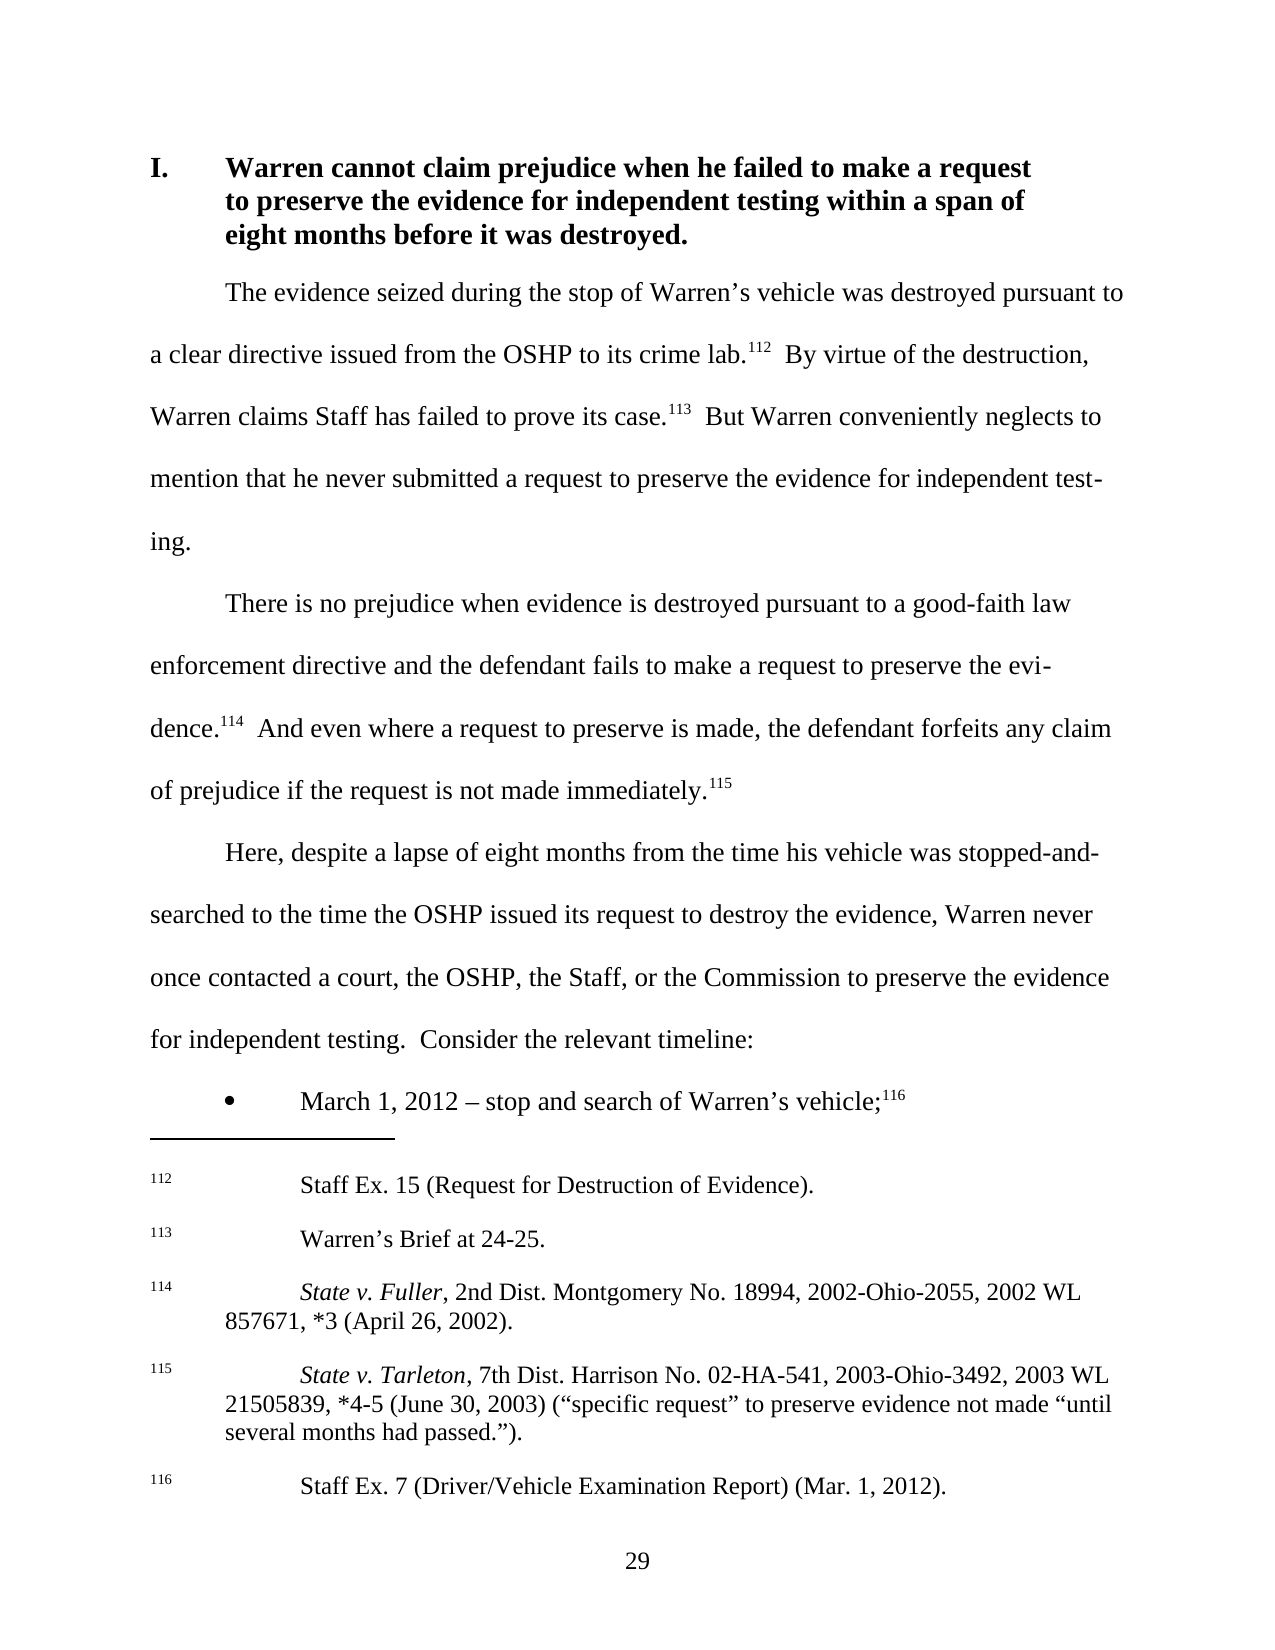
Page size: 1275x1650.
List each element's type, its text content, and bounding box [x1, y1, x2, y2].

text Here, despite a lapse of eight months from the time his vehicle was stopped-and-searched to the time the OSHP issued its request to destroy the evidence, Warren never once contacted a court, the OSHP, the Staff, or the Commission to preserve the evidence for independent testing. Consider the relevant timeline: [150, 836, 1125, 1054]
text There is no prejudice when evidence is destroyed pursuant to a good-faith law enforcement directive and the defendant fails to make a request to preserve the evidence. And even where a request to preserve is made, the defendant forfeits any claim of prejudice if the request is not made immediately. [150, 587, 1125, 805]
text The evidence seized during the stop of Warren’s vehicle was destroyed pursuant to a clear directive issued from the OSHP to its crime lab. By virtue of the destruction, Warren claims Staff has failed to prove its case. But Warren conveniently neglects to mention that he never submitted a request to preserve the evidence for independent testing. [150, 276, 1125, 556]
subtitle I. Warren cannot claim prejudice when he failed to make a request to preserve the evidence for independent testing within a span of eight months before it was destroyed. [150, 150, 1050, 251]
list March 1, 2012 – stop and search of Warren’s vehicle; [225, 1085, 975, 1117]
